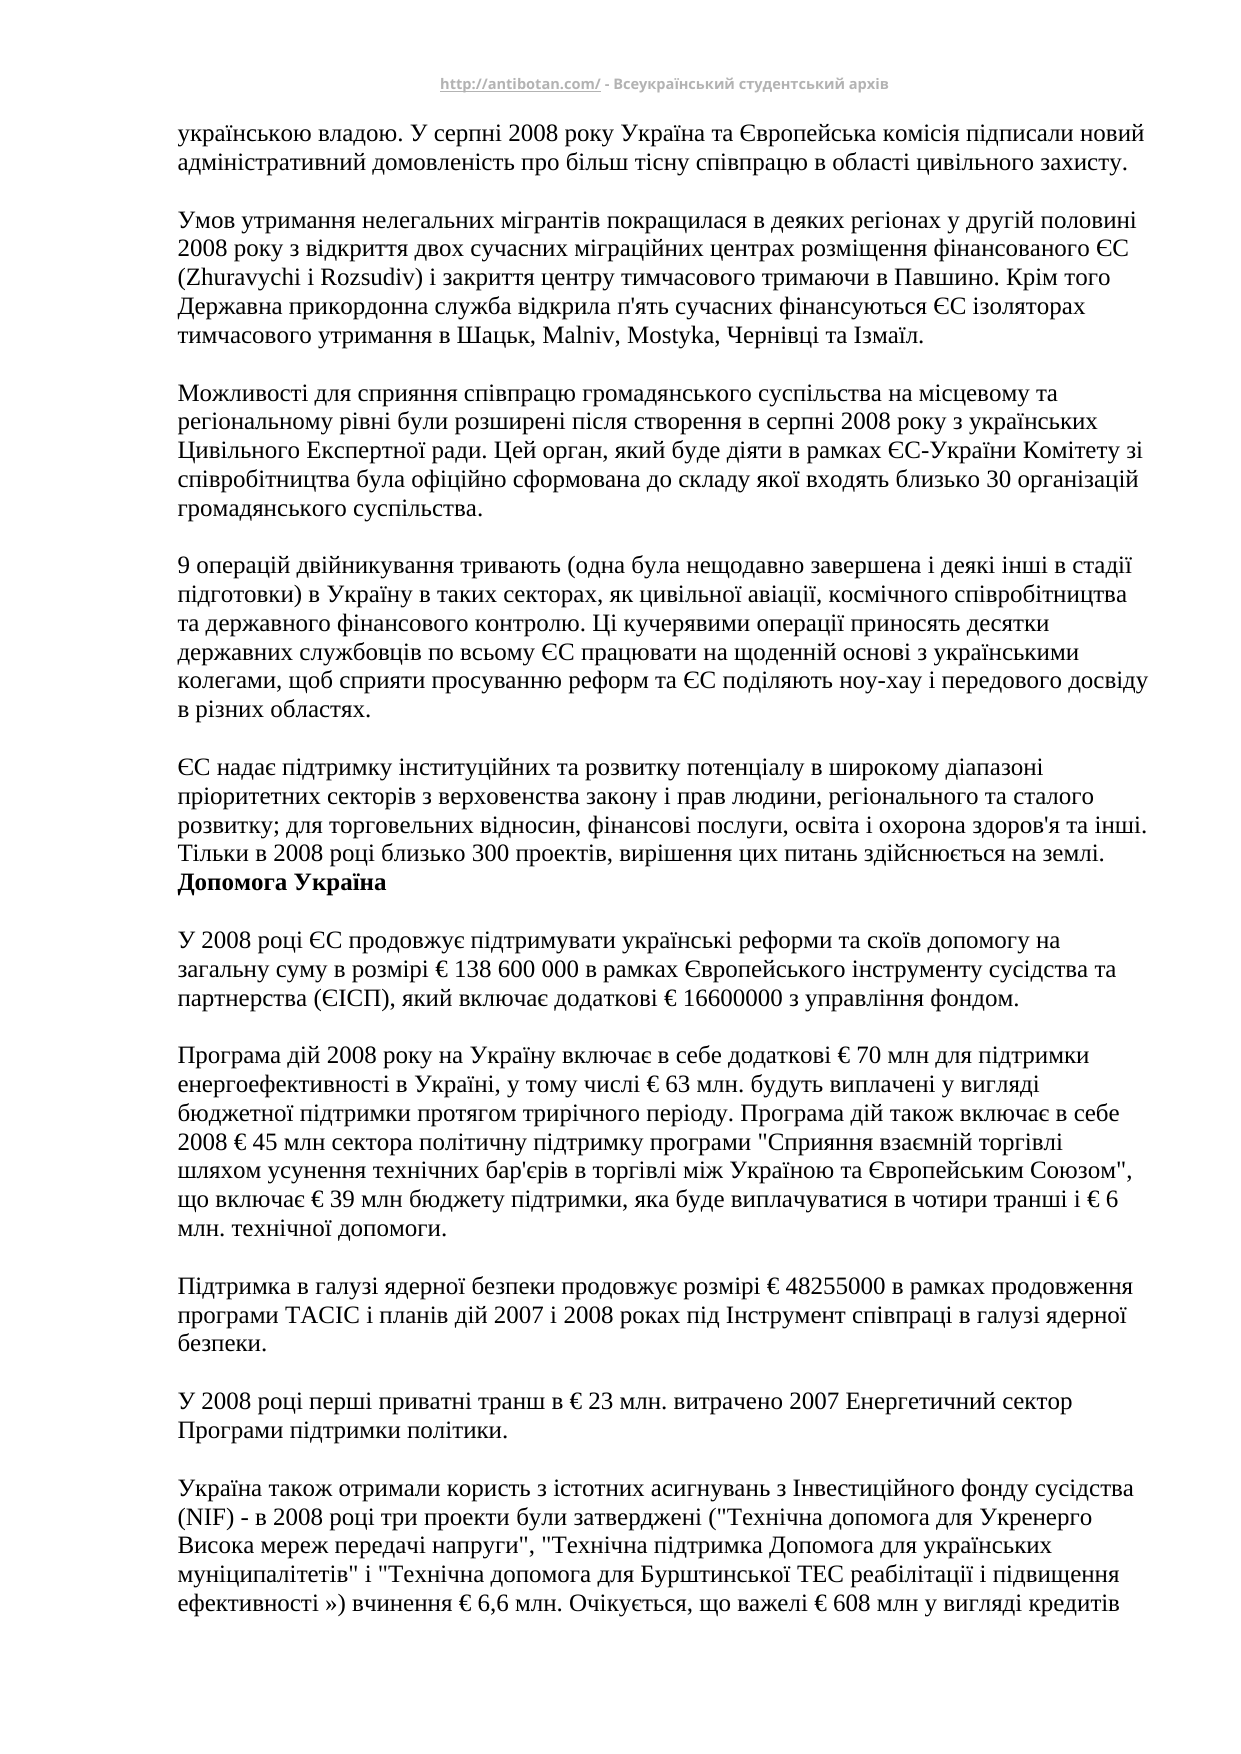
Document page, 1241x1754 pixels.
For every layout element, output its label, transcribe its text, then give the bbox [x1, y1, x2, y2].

text Умов утримання нелегальних мігрантів покращилася в деяких регіонах у другій половині 2008 року з відкриття двох сучасних міграційних центрах розміщення фінансованого ЄС (Zhuravychi і Rozsudiv) і закриття центру тимчасового тримаючи в Павшино. Крім того Державна прикордонна служба відкрила п'ять сучасних фінансуються ЄС ізоляторах тимчасового утримання в Шацьк, Malniv, Mostyka, Чернівці та Ізмаїл. [177, 205, 1152, 348]
text Програма дій 2008 року на Україну включає в себе додаткові € 70 млн для підтримки енергоефективності в Україні, у тому числі € 63 млн. будуть виплачені у вигляді бюджетної підтримки протягом трирічного періоду. Програма дій також включає в себе 2008 € 45 млн сектора політичну підтримку програми "Сприяння взаємній торгівлі шляхом усунення технічних бар'єрів в торгівлі між Україною та Європейським Союзом", що включає € 39 млн бюджету підтримки, яка буде виплачуватися в чотири транші і € 6 млн. технічної допомоги. [177, 1041, 1152, 1242]
text Можливості для сприяння співпрацю громадянського суспільства на місцевому та регіональному рівні були розширені після створення в серпні 2008 року з українських Цивільного Експертної ради. Цей орган, який буде діяти в рамках ЄС-України Комітету зі співробітництва була офіційно сформована до складу якої входять близько 30 організацій громадянського суспільства. [177, 378, 1152, 521]
text У 2008 році ЄС продовжує підтримувати українські реформи та скоїв допомогу на загальну суму в розмірі € 138 600 000 в рамках Європейського інструменту сусідства та партнерства (ЄІСП), який включає додаткові € 16600000 з управління фондом. [177, 925, 1152, 1011]
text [177, 1473, 1152, 1617]
text У 2008 році перші приватні транш в € 23 млн. витрачено 2007 Енергетичний сектор Програми підтримки політики. [177, 1386, 1152, 1444]
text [177, 118, 1152, 176]
text Підтримка в галузі ядерної безпеки продовжує розмірі € 48255000 в рамках продовження програми ТАСІС і планів дій 2007 і 2008 роках під Інструмент співпраці в галузі ядерної безпеки. [177, 1271, 1152, 1357]
text ЄС надає підтримку інституційних та розвитку потенціалу в широкому діапазоні пріоритетних секторів з верховенства закону і прав людини, регіонального та сталого розвитку; для торговельних відносин, фінансові послуги, освіта і охорона здоров'я та інші. Тільки в 2008 році близько 300 проектів, вирішення цих питань здійснюється на землі. Допомога Україна [177, 752, 1152, 896]
text 9 операцій двійникування тривають (одна була нещодавно завершена і деякі інші в стадії підготовки) в Україну в таких секторах, як цивільної авіації, космічного співробітництва та державного фінансового контролю. Ці кучерявими операції приносять десятки державних службовців по всьому ЄС працювати на щоденній основі з українськими колегами, щоб сприяти просуванню реформ та ЄС поділяють ноу-хау і передового досвіду в різних областях. [177, 551, 1152, 723]
